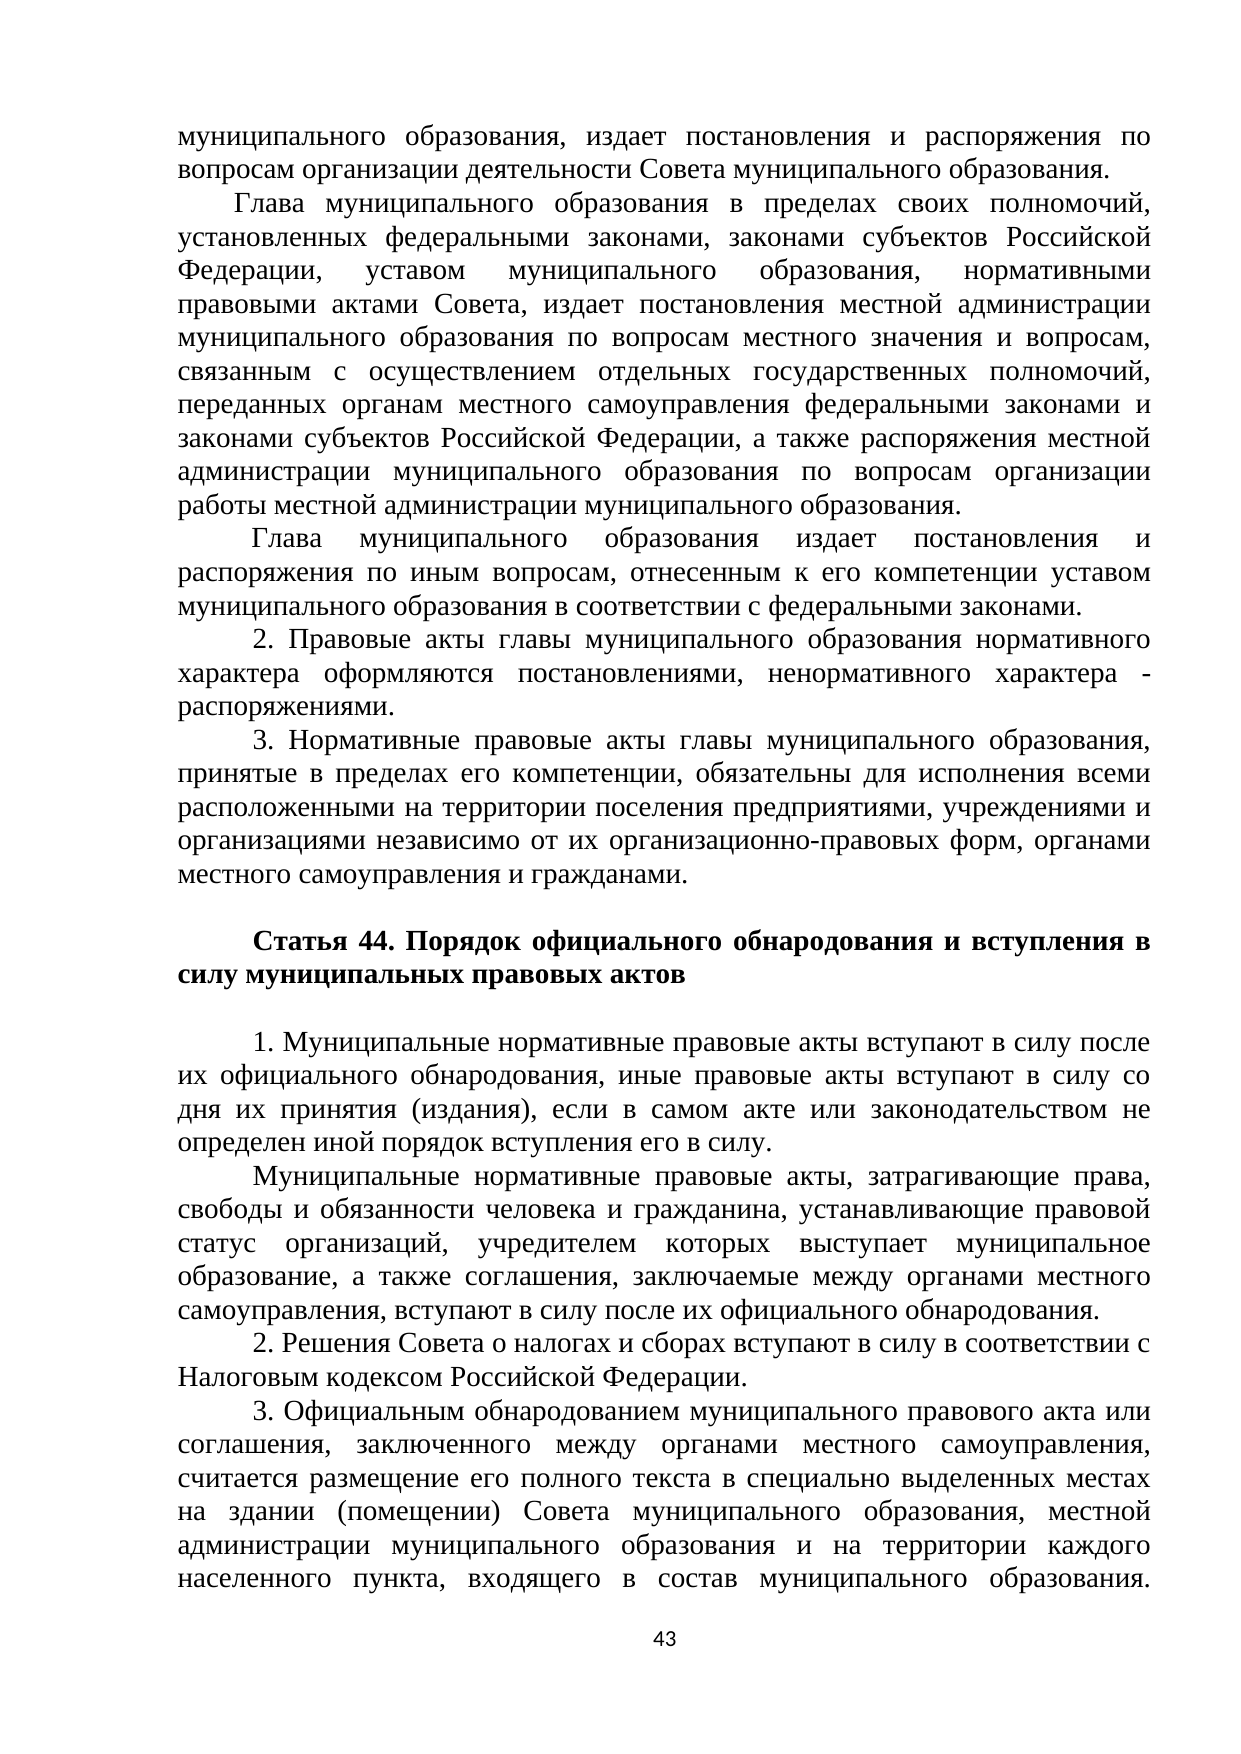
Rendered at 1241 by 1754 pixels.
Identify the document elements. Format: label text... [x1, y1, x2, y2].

text Статья 44. Порядок официального обнародования и вступления в силу муниципальных правовых актов [177, 923, 1152, 990]
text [177, 1393, 1152, 1594]
text Глава муниципального образования издает постановления и распоряжения по иным вопросам, отнесенным к его компетенции уставом муниципального образования в соответствии с федеральными законами. [177, 521, 1152, 621]
text Глава муниципального образования в пределах своих полномочий, установленных федеральными законами, законами субъектов Российской Федерации, уставом муниципального образования, нормативными правовыми актами Совета, издает постановления местной администрации муниципального образования по вопросам местного значения и вопросам, связанным с осуществлением отдельных государственных полномочий, переданных органам местного самоуправления федеральными законами и законами субъектов Российской Федерации, а также распоряжения местной администрации муниципального образования по вопросам организации работы местной администрации муниципального образования. [177, 185, 1152, 521]
text 3. Нормативные правовые акты главы муниципального образования, принятые в пределах его компетенции, обязательны для исполнения всеми расположенными на территории поселения предприятиями, учреждениями и организациями независимо от их организационно-правовых форм, органами местного самоуправления и гражданами. [177, 722, 1152, 889]
text 1. Муниципальные нормативные правовые акты вступают в силу после их официального обнародования, иные правовые акты вступают в силу со дня их принятия (издания), если в самом акте или законодательством не определен иной порядок вступления его в силу. [177, 1024, 1152, 1158]
text 2. Решения Совета о налогах и сборах вступают в силу в соответствии с Налоговым кодексом Российской Федерации. [177, 1326, 1152, 1393]
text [177, 118, 1152, 185]
text 2. Правовые акты главы муниципального образования нормативного характера оформляются постановлениями, ненормативного характера - распоряжениями. [177, 621, 1152, 722]
text Муниципальные нормативные правовые акты, затрагивающие права, свободы и обязанности человека и гражданина, устанавливающие правовой статус организаций, учредителем которых выступает муниципальное образование, а также соглашения, заключаемые между органами местного самоуправления, вступают в силу после их официального обнародования. [177, 1158, 1152, 1326]
